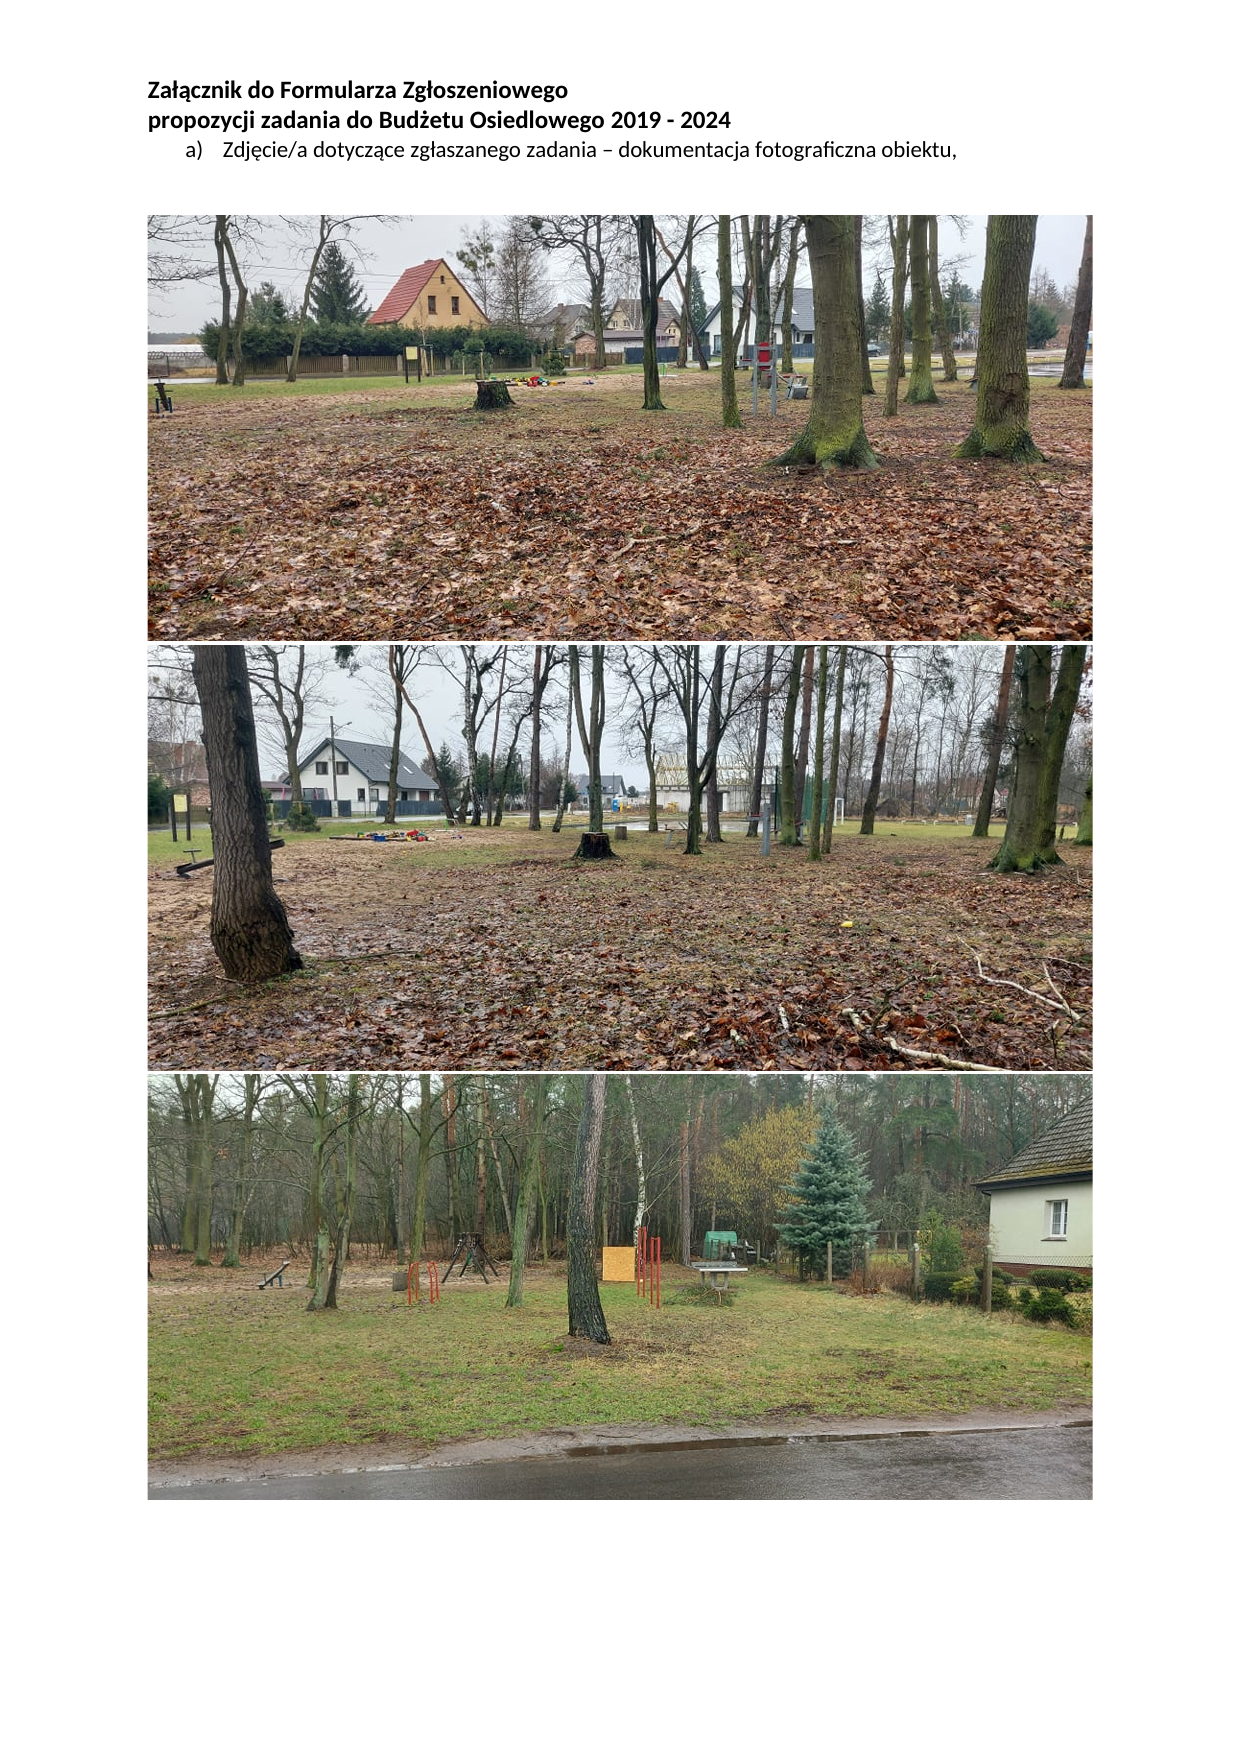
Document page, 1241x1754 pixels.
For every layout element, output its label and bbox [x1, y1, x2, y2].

picture [147, 645, 1093, 1071]
picture [147, 1074, 1093, 1500]
picture [147, 215, 1093, 641]
